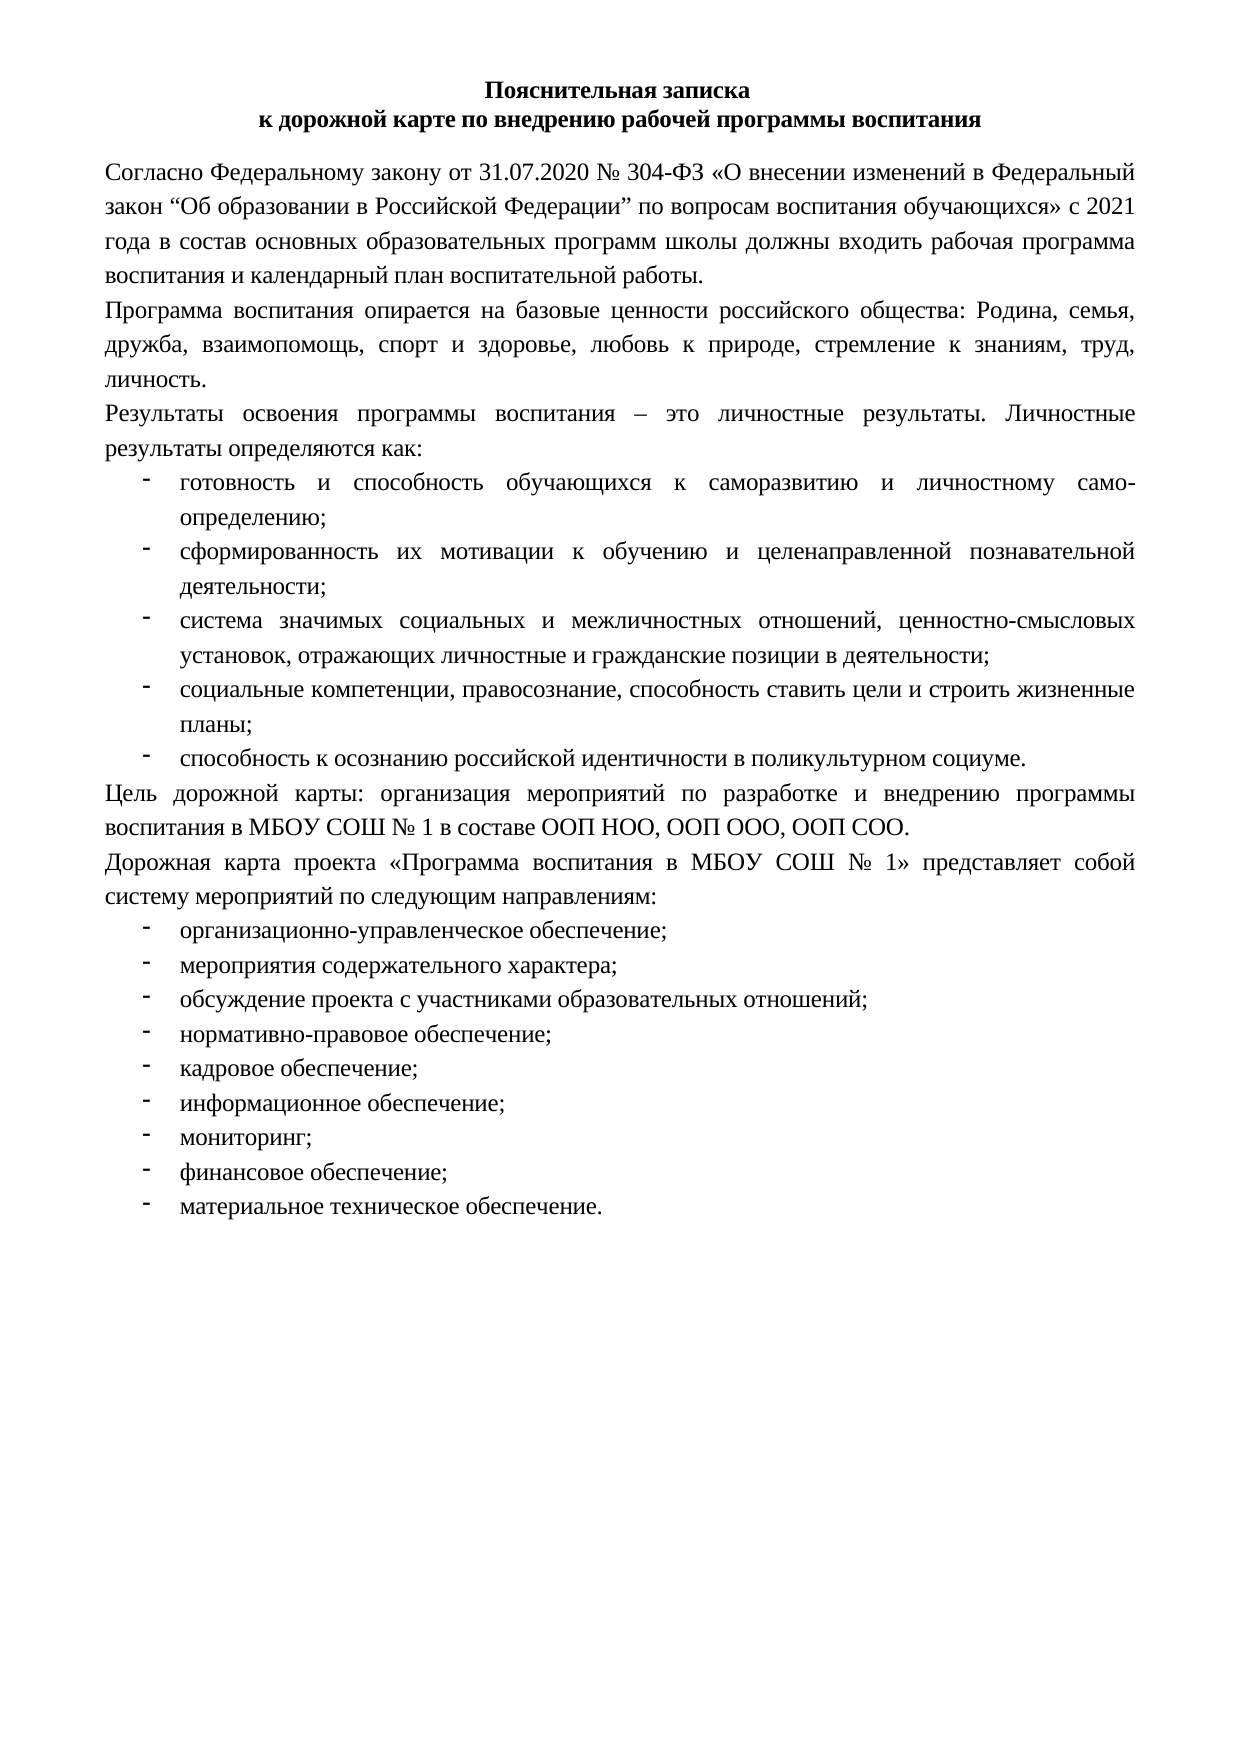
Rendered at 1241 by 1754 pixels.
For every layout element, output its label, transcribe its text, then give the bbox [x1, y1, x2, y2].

list готовность и способность обучающихся к саморазвитию и личностному само­определению; [142, 467, 1136, 531]
list сформированность их мотивации к обучению и целенаправленной познавательной деятельности; [142, 536, 1136, 599]
list мероприятия содержательного характера; [142, 950, 1136, 979]
list способность к осознанию российской идентичности в поликультурном социуме. [142, 743, 1136, 772]
list финансовое обеспечение; [142, 1157, 1136, 1186]
list материальное техническое обеспечение. [142, 1191, 1136, 1220]
list организационно-управленческое обеспечение; [142, 916, 1136, 944]
list социальные компетенции, правосознание, способность ставить цели и строить жизненные планы; [142, 674, 1136, 737]
list система значимых социальных и межличностных отношений, ценностно-смысловых установок, отражающих личностные и гражданские позиции в деятельности; [142, 605, 1136, 668]
text Дорожная карта проекта «Программа воспитания в МБОУ СОШ № 1» представляет собой систему мероприятий по следующим направлениям: [104, 847, 1136, 910]
text Пояснительная записка к дорожной карте по внедрению рабочей программы воспитания [104, 75, 1136, 133]
text Результаты освоения программы воспитания – это личностные результаты. Личностные результаты определяются как: [104, 398, 1136, 462]
list нормативно-правовое обеспечение; [142, 1019, 1136, 1048]
text Цель дорожной карты: организация мероприятий по разработке и внедрению программы воспитания в МБОУ СОШ № 1 в составе ООП НОО, ООП ООО, ООП СОО. [104, 778, 1136, 841]
list кадровое обеспечение; [142, 1053, 1136, 1082]
list мониторинг; [142, 1122, 1136, 1151]
text Согласно Федеральному закону от 31.07.2020 № 304-ФЗ «О внесении изменений в Федеральный закон “Об образовании в Российской Федерации” по вопросам воспитания обучающихся» с 2021 года в состав основных образовательных программ школы должны входить рабочая программа воспитания и календарный план воспитательной работы. [104, 157, 1136, 289]
list обсуждение проекта с участниками образовательных отношений; [142, 984, 1136, 1013]
text Программа воспитания опирается на базовые ценности российского общества: Родина, семья, дружба, взаимопомощь, спорт и здоровье, любовь к природе, стремление к знаниям, труд, личность. [104, 295, 1136, 393]
list информационное обеспечение; [142, 1088, 1136, 1117]
